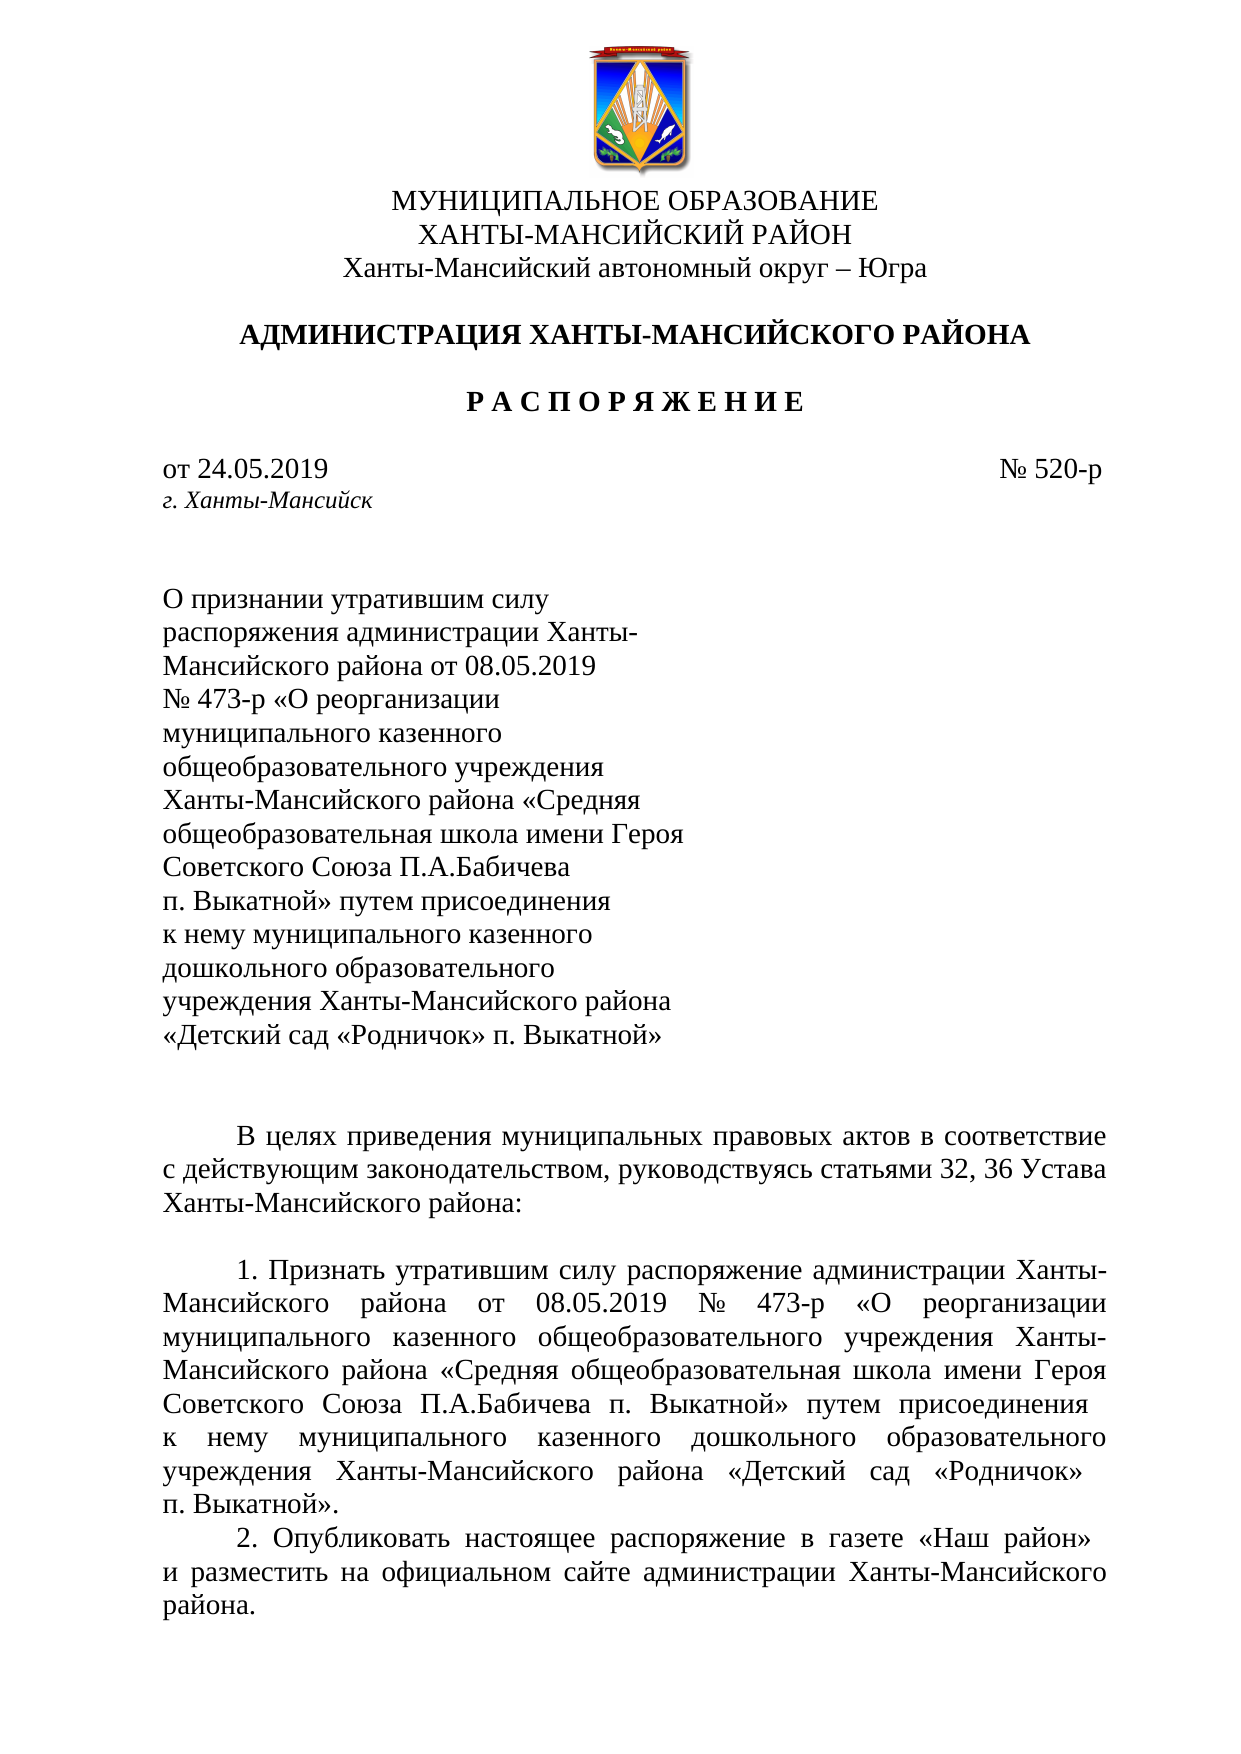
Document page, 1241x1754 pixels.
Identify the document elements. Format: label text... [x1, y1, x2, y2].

text Ханты-Мансийский автономный округ – Югра [162, 250, 1107, 284]
text Ханты-Мансийского района «Средняя [162, 782, 1107, 816]
text В целях приведения муниципальных правовых актов в соответствие с действующим законодательством, руководствуясь статьями 32, 36 Устава Ханты-Мансийского района: [162, 1118, 1107, 1218]
text дошкольного образовательного [162, 950, 1107, 983]
text г. Ханты-Мансийск [162, 485, 1107, 514]
text «Детский сад «Родничок» п. Выкатной» [162, 1017, 1107, 1051]
text от 24.05.2019 № 520-р [162, 452, 1107, 485]
text распоряжения администрации Ханты- [162, 614, 1107, 648]
text п. Выкатной» путем присоединения [162, 883, 1107, 916]
text ХАНТЫ-МАНСИЙСКИЙ РАЙОН [162, 217, 1107, 250]
text 2. Опубликовать настоящее распоряжение в газете «Наш район» и разместить на официальном сайте администрации Ханты-Мансийского района. [162, 1520, 1107, 1621]
text 1. Признать утратившим силу распоряжение администрации Ханты-Мансийского района от 08.05.2019 № 473-р «О реорганизации муниципального казенного общеобразовательного учреждения Ханты-Мансийского района «Средняя общеобразовательная школа имени Героя Советского Союза П.А.Бабичева п. Выкатной» путем присоединения к нему муниципального казенного дошкольного образовательного учреждения Ханты-Мансийского района «Детский сад «Родничок» п. Выкатной». [162, 1252, 1107, 1520]
text Р А С П О Р Я Ж Е Н И Е [162, 384, 1107, 418]
text МУНИЦИПАЛЬНОЕ ОБРАЗОВАНИЕ [162, 183, 1107, 217]
text общеобразовательного учреждения [162, 749, 1107, 782]
text общеобразовательная школа имени Героя [162, 816, 1107, 849]
text муниципального казенного [162, 715, 1107, 749]
text Советского Союза П.А.Бабичева [162, 849, 1107, 883]
text № 473-р «О реорганизации [162, 682, 1107, 715]
text к нему муниципального казенного [162, 916, 1107, 950]
text учреждения Ханты-Мансийского района [162, 983, 1107, 1017]
text Мансийского района от 08.05.2019 [162, 648, 1107, 682]
text О признании утратившим силу [162, 581, 1107, 614]
text АДМИНИСТРАЦИЯ ХАНТЫ-МАНСИЙСКОГО РАЙОНА [162, 317, 1107, 351]
